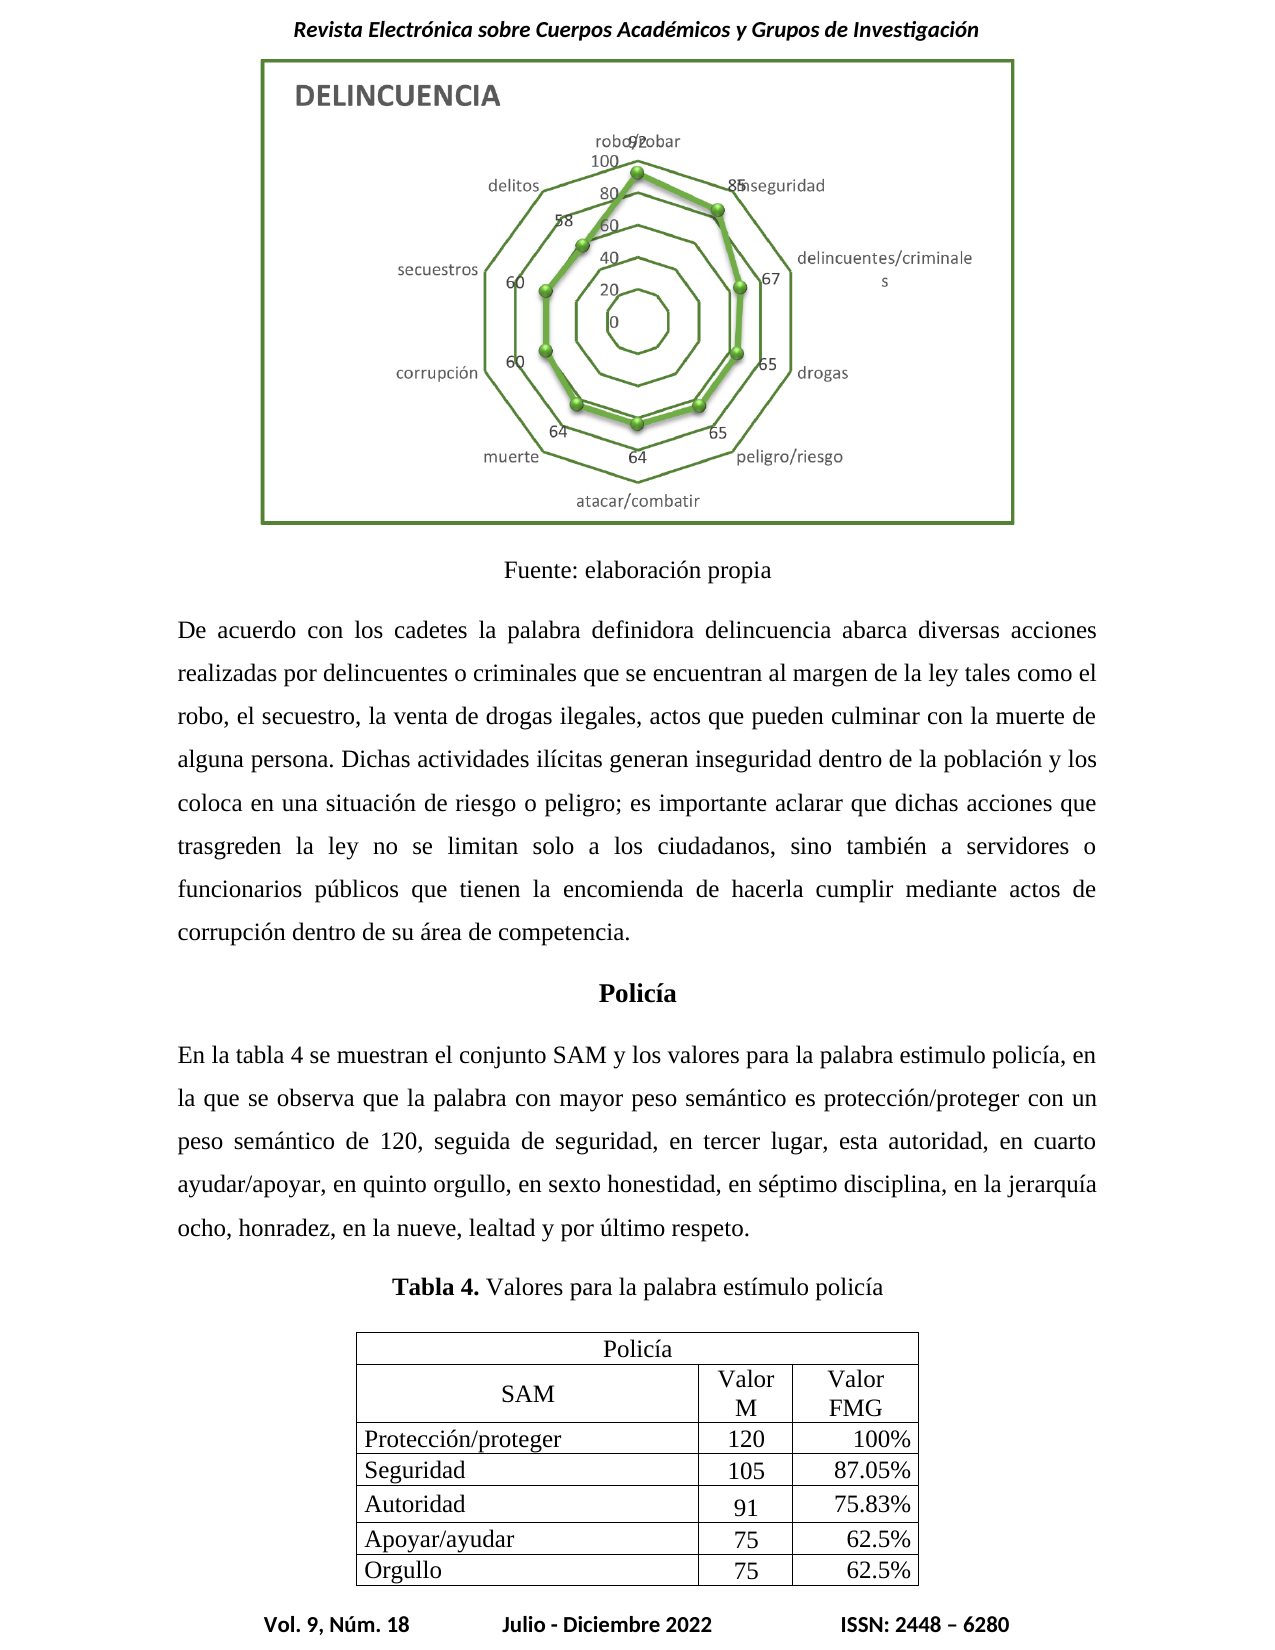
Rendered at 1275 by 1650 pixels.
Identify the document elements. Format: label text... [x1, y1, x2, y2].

table_header Policía [357, 1333, 918, 1363]
table_cell 75.83% [793, 1486, 918, 1522]
table_cell Valor M [699, 1365, 792, 1422]
text De acuerdo con los cadetes la palabra definidora delincuencia abarca diversas acciones realizadas por delincuentes o criminales que se encuentran al margen de la ley tales como el robo, el secuestro, la venta de drogas ilegales, actos que pueden culminar con la muerte de alguna persona. Dichas actividades ilícitas generan inseguridad dentro de la población y los coloca en una situación de riesgo o peligro; es importante aclarar que dichas acciones que trasgreden la ley no se limitan solo a los ciudadanos, sino también a servidores o funcionarios públicos que tienen la encomienda de hacerla cumplir mediante actos de corrupción dentro de su área de competencia. [177, 615, 1098, 946]
table_cell 75 [699, 1555, 792, 1585]
table_cell Valor FMG [793, 1365, 918, 1422]
table_cell Protección/proteger [357, 1423, 698, 1453]
table_cell Orgullo [357, 1555, 698, 1585]
table_cell 91 [699, 1486, 792, 1522]
picture [260, 59, 1015, 525]
text En la tabla 4 se muestran el conjunto SAM y los valores para la palabra estimulo policía, en la que se observa que la palabra con mayor peso semántico es protección/proteger con un peso semántico de 120, seguida de seguridad, en tercer lugar, esta autoridad, en cuarto ayudar/apoyar, en quinto orgullo, en sexto honestidad, en séptimo disciplina, en la jerarquía ocho, honradez, en la nueve, lealtad y por último respeto. [177, 1040, 1098, 1241]
table_cell 62.5% [793, 1523, 918, 1553]
table_cell 87.05% [793, 1454, 918, 1484]
text Policía [177, 977, 1098, 1008]
text Fuente: elaboración propia [177, 555, 1098, 584]
table_cell 120 [699, 1423, 792, 1453]
table_cell 62.5% [793, 1555, 918, 1585]
table_cell Autoridad [357, 1486, 698, 1522]
table_cell Seguridad [357, 1454, 698, 1484]
text Tabla 4. Valores para la palabra estímulo policía [177, 1272, 1098, 1301]
table_cell SAM [357, 1365, 698, 1422]
table_cell 100% [793, 1423, 918, 1453]
table_cell 75 [699, 1523, 792, 1553]
table_cell 105 [699, 1454, 792, 1484]
table_cell Apoyar/ayudar [357, 1523, 698, 1553]
